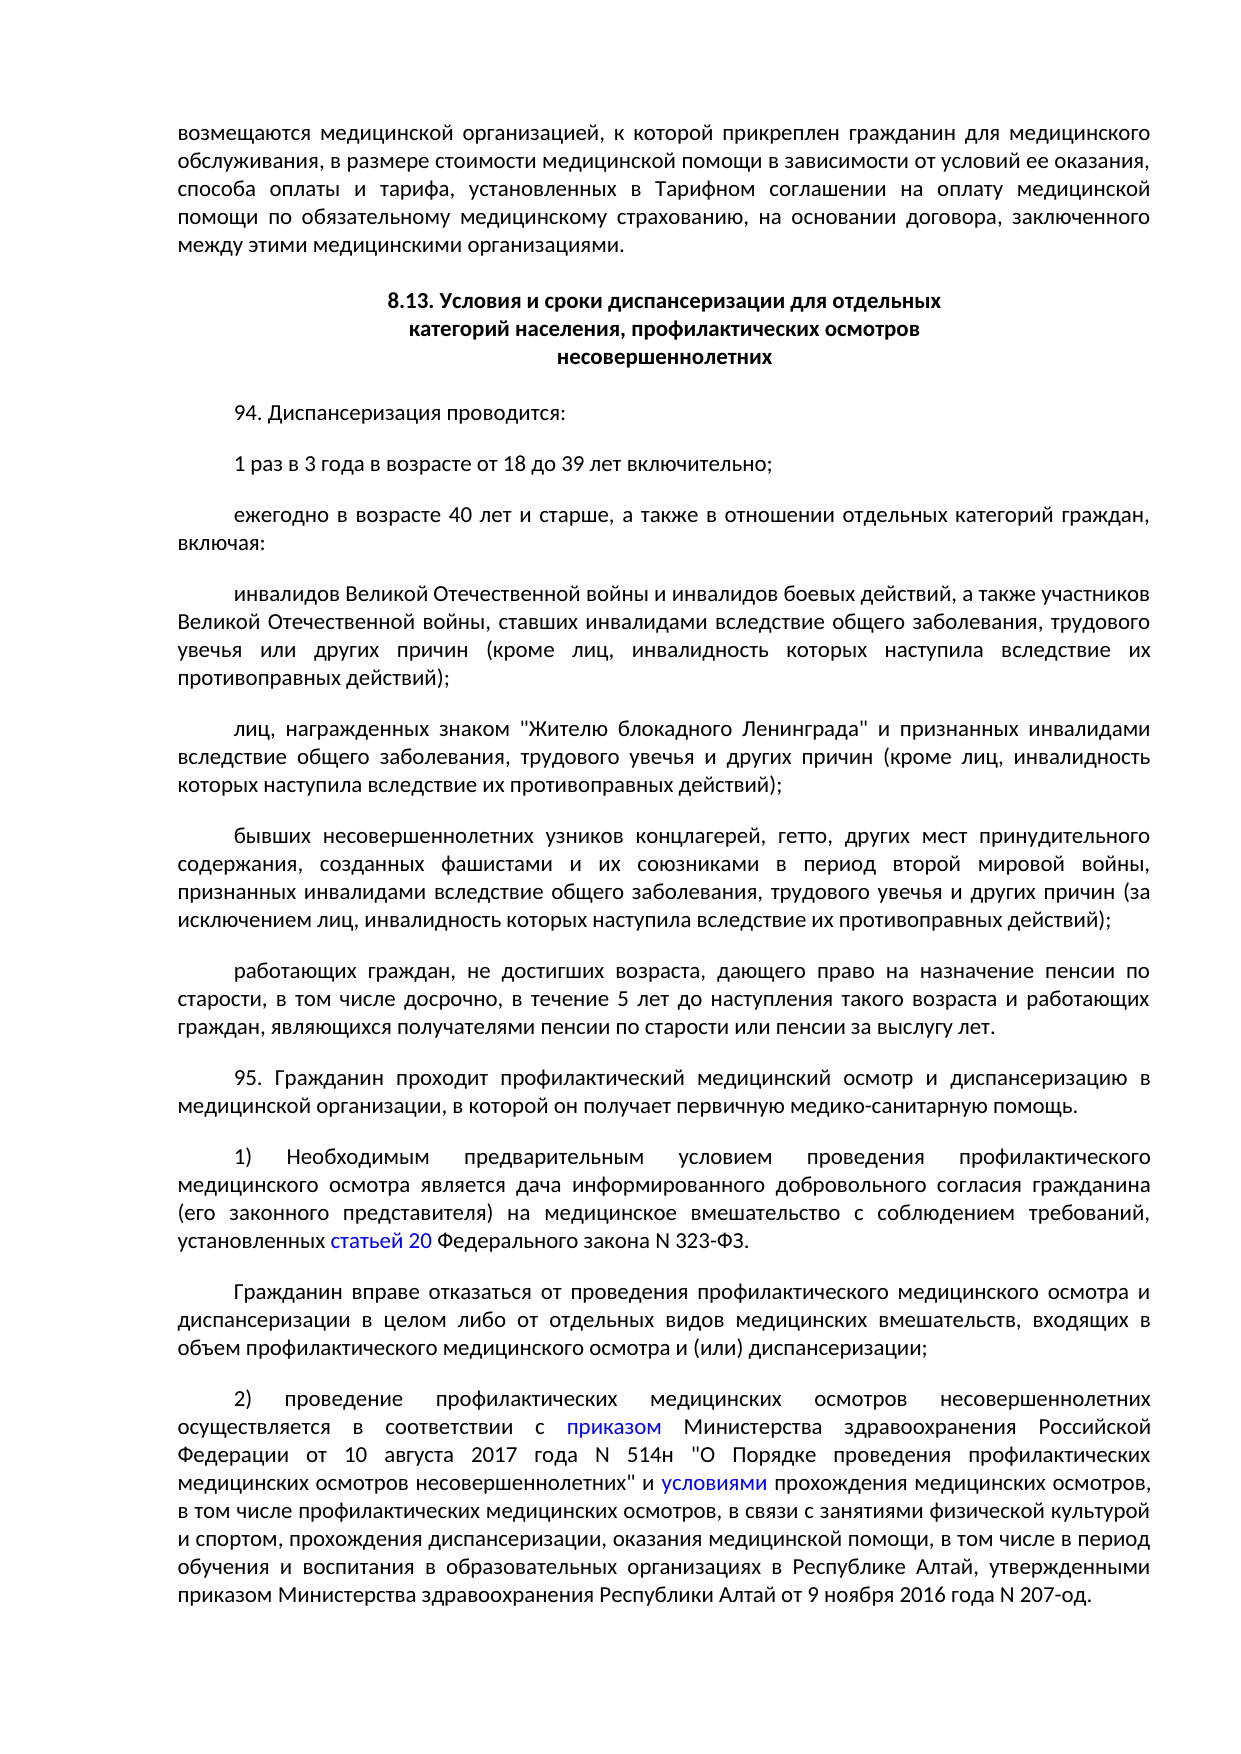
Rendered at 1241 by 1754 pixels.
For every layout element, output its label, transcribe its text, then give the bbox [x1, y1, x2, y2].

text 95. Гражданин проходит профилактический медицинский осмотр и диспансеризацию в медицинской организации, в которой он получает первичную медико-санитарную помощь. [177, 1063, 1152, 1119]
text лиц, награжденных знаком "Жителю блокадного Ленинграда" и признанных инвалидами вследствие общего заболевания, трудового увечья и других причин (кроме лиц, инвалидность которых наступила вследствие их противоправных действий); [177, 714, 1152, 798]
text инвалидов Великой Отечественной войны и инвалидов боевых действий, а также участников Великой Отечественной войны, ставших инвалидами вследствие общего заболевания, трудового увечья или других причин (кроме лиц, инвалидность которых наступила вследствие их противоправных действий); [177, 579, 1152, 691]
text бывших несовершеннолетних узников концлагерей, гетто, других мест принудительного содержания, созданных фашистами и их союзниками в период второй мировой войны, признанных инвалидами вследствие общего заболевания, трудового увечья и других причин (за исключением лиц, инвалидность которых наступила вследствие их противоправных действий); [177, 821, 1152, 933]
text 1 раз в 3 года в возрасте от 18 до 39 лет включительно; [177, 449, 1152, 477]
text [177, 118, 1152, 258]
text ежегодно в возрасте 40 лет и старше, а также в отношении отдельных категорий граждан, включая: [177, 500, 1152, 556]
text 1) Необходимым предварительным условием проведения профилактического медицинского осмотра является дача информированного добровольного согласия гражданина (его законного представителя) на медицинское вмешательство с соблюдением требований, установленных статьей 20 Федерального закона N 323-ФЗ. [177, 1142, 1152, 1254]
text Гражданин вправе отказаться от проведения профилактического медицинского осмотра и диспансеризации в целом либо от отдельных видов медицинских вмешательств, входящих в объем профилактического медицинского осмотра и (или) диспансеризации; [177, 1277, 1152, 1361]
text 2) проведение профилактических медицинских осмотров несовершеннолетних осуществляется в соответствии с приказом Министерства здравоохранения Российской Федерации от 10 августа 2017 года N 514н "О Порядке проведения профилактических медицинских осмотров несовершеннолетних" и условиями прохождения медицинских осмотров, в том числе профилактических медицинских осмотров, в связи с занятиями физической культурой и спортом, прохождения диспансеризации, оказания медицинской помощи, в том числе в период обучения и воспитания в образовательных организациях в Республике Алтай, утвержденными приказом Министерства здравоохранения Республики Алтай от 9 ноября 2016 года N 207-од. [177, 1384, 1152, 1608]
title 8.13. Условия и сроки диспансеризации для отдельных [177, 286, 1152, 314]
title несовершеннолетних [177, 342, 1152, 370]
text работающих граждан, не достигших возраста, дающего право на назначение пенсии по старости, в том числе досрочно, в течение 5 лет до наступления такого возраста и работающих граждан, являющихся получателями пенсии по старости или пенсии за выслугу лет. [177, 956, 1152, 1040]
text 94. Диспансеризация проводится: [177, 398, 1152, 426]
title категорий населения, профилактических осмотров [177, 314, 1152, 342]
